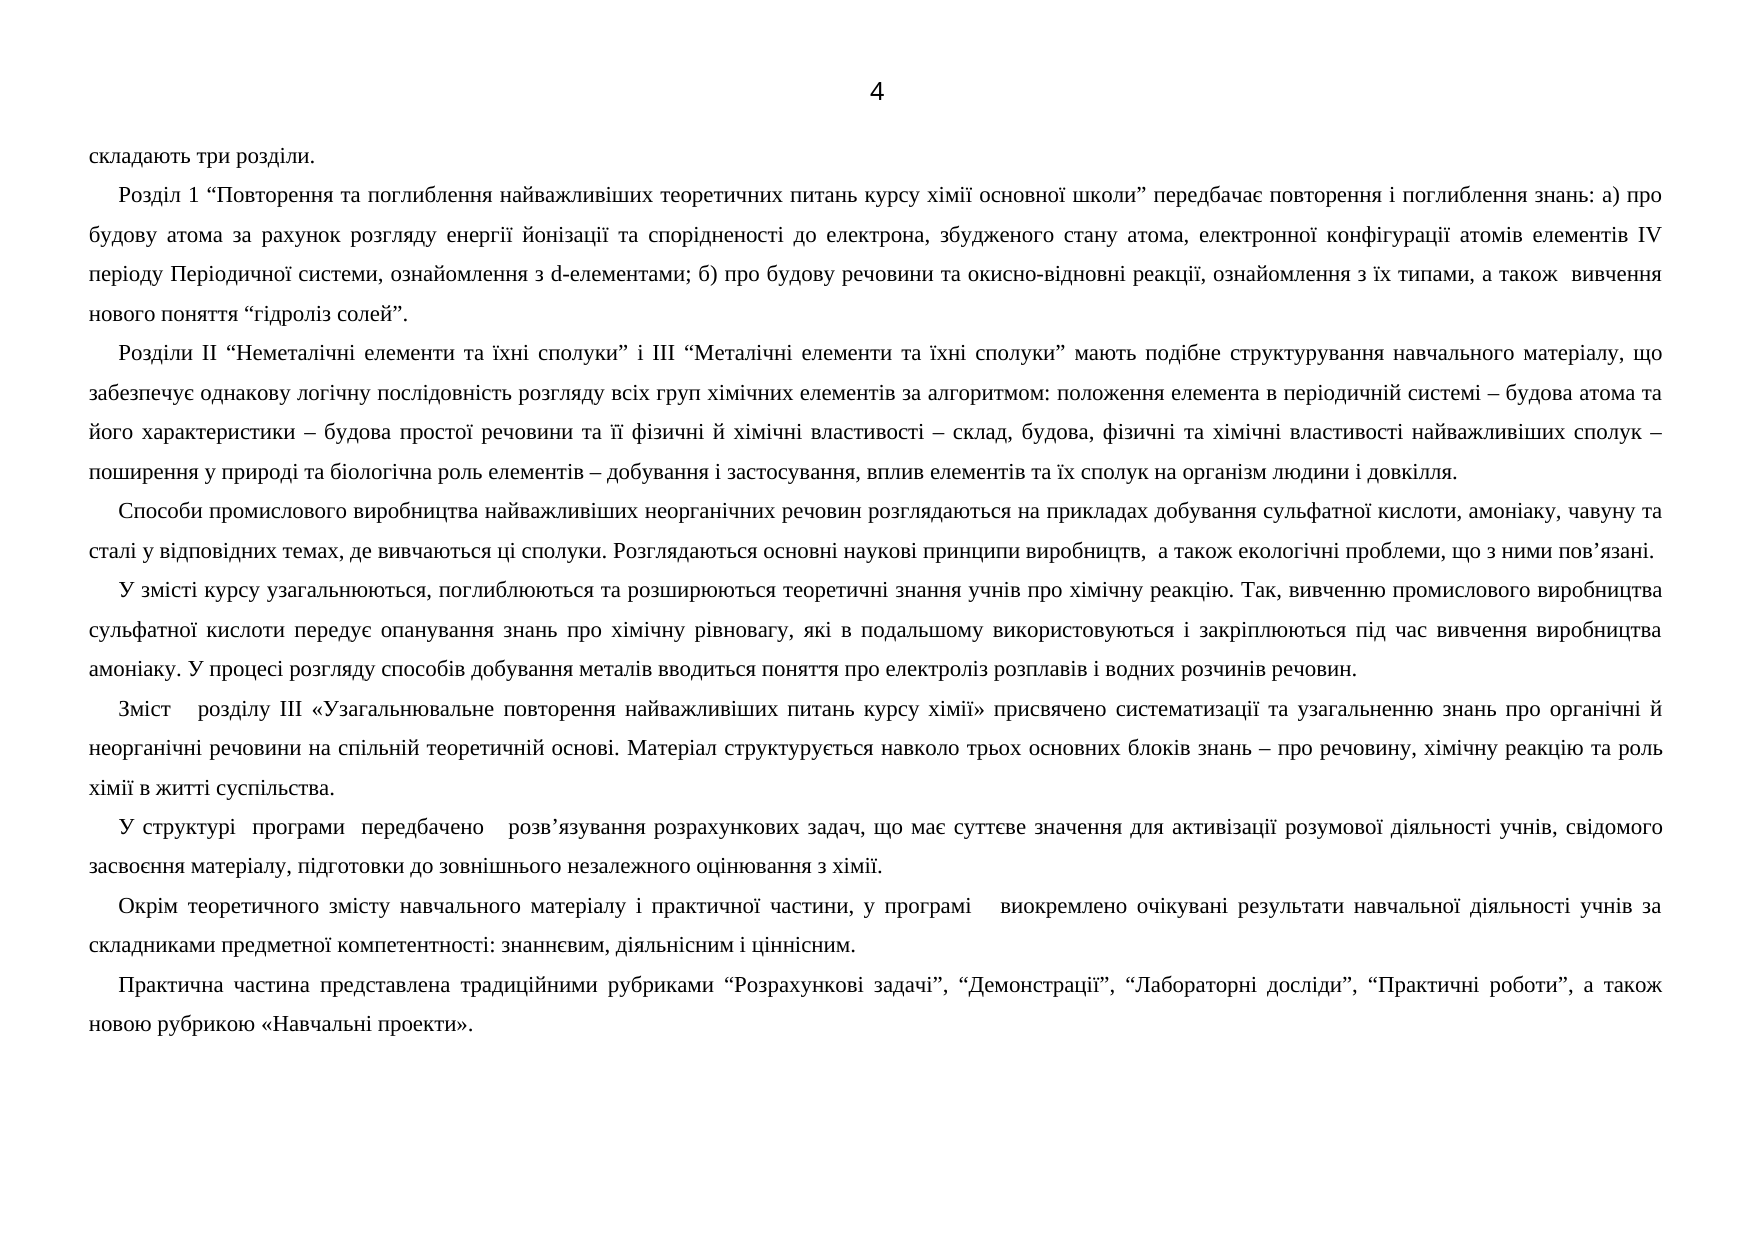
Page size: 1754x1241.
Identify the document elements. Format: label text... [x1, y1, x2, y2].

text Практична частина представлена традиційними рубриками “Розрахункові задачі”, “Демонстрації”, “Лабораторні досліди”, “Практичні роботи”, а також новою рубрикою «Навчальні проекти». [88, 971, 1665, 1037]
text Розділи ІІ “Неметалічні елементи та їхні сполуки” і ІІІ “Металічні елементи та їхні сполуки” мають подібне структурування навчального матеріалу, що забезпечує однакову логічну послідовність розгляду всіх груп хімічних елементів за алгоритмом: положення елемента в періодичній системі – будова атома та його характеристики – будова простої речовини та її фізичні й хімічні властивості – склад, будова, фізичні та хімічні властивості найважливіших сполук – поширення у природі та біологічна роль елементів – добування і застосування, вплив елементів та їх сполук на організм людини і довкілля. [88, 339, 1665, 484]
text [88, 142, 1665, 168]
text Способи промислового виробництва найважливіших неорганічних речовин розглядаються на прикладах добування сульфатної кислоти, амоніаку, чавуну та сталі у відповідних темах, де вивчаються ці сполуки. Розглядаються основні наукові принципи виробництв, а також екологічні проблеми, що з ними пов’язані. [88, 497, 1665, 563]
text Розділ 1 “Повторення та поглиблення найважливіших теоретичних питань курсу хімії основної школи” передбачає повторення і поглиблення знань: а) про будову атома за рахунок розгляду енергії йонізації та спорідненості до електрона, збудженого стану атома, електронної конфігурації атомів елементів ІV періоду Періодичної системи, ознайомлення з d-елементами; б) про будову речовини та окисно-відновні реакції, ознайомлення з їх типами, а також вивчення нового поняття “гідроліз солей”. [88, 181, 1665, 326]
text Зміст розділу ІІІ «Узагальнювальне повторення найважливіших питань курсу хімії» присвячено систематизації та узагальненню знань про органічні й неорганічні речовини на спільній теоретичній основі. Матеріал структурується навколо трьох основних блоків знань – про речовину, хімічну реакцію та роль хімії в житті суспільства. [88, 694, 1665, 800]
text У змісті курсу узагальнюються, поглиблюються та розширюються теоретичні знання учнів про хімічну реакцію. Так, вивченню промислового виробництва сульфатної кислоти передує опанування знань про хімічну рівновагу, які в подальшому використовуються і закріплюються під час вивчення виробництва амоніаку. У процесі розгляду способів добування металів вводиться поняття про електроліз розплавів і водних розчинів речовин. [88, 576, 1665, 681]
text У структурі програми передбачено розв’язування розрахункових задач, що має суттєве значення для активізації розумової діяльності учнів, свідомого засвоєння матеріалу, підготовки до зовнішнього незалежного оцінювання з хімії. [88, 813, 1665, 879]
text Окрім теоретичного змісту навчального матеріалу і практичної частини, у програмі виокремлено очікувані результати навчальної діяльності учнів за складниками предметної компетентності: знаннєвим, діяльнісним і ціннісним. [88, 892, 1665, 958]
